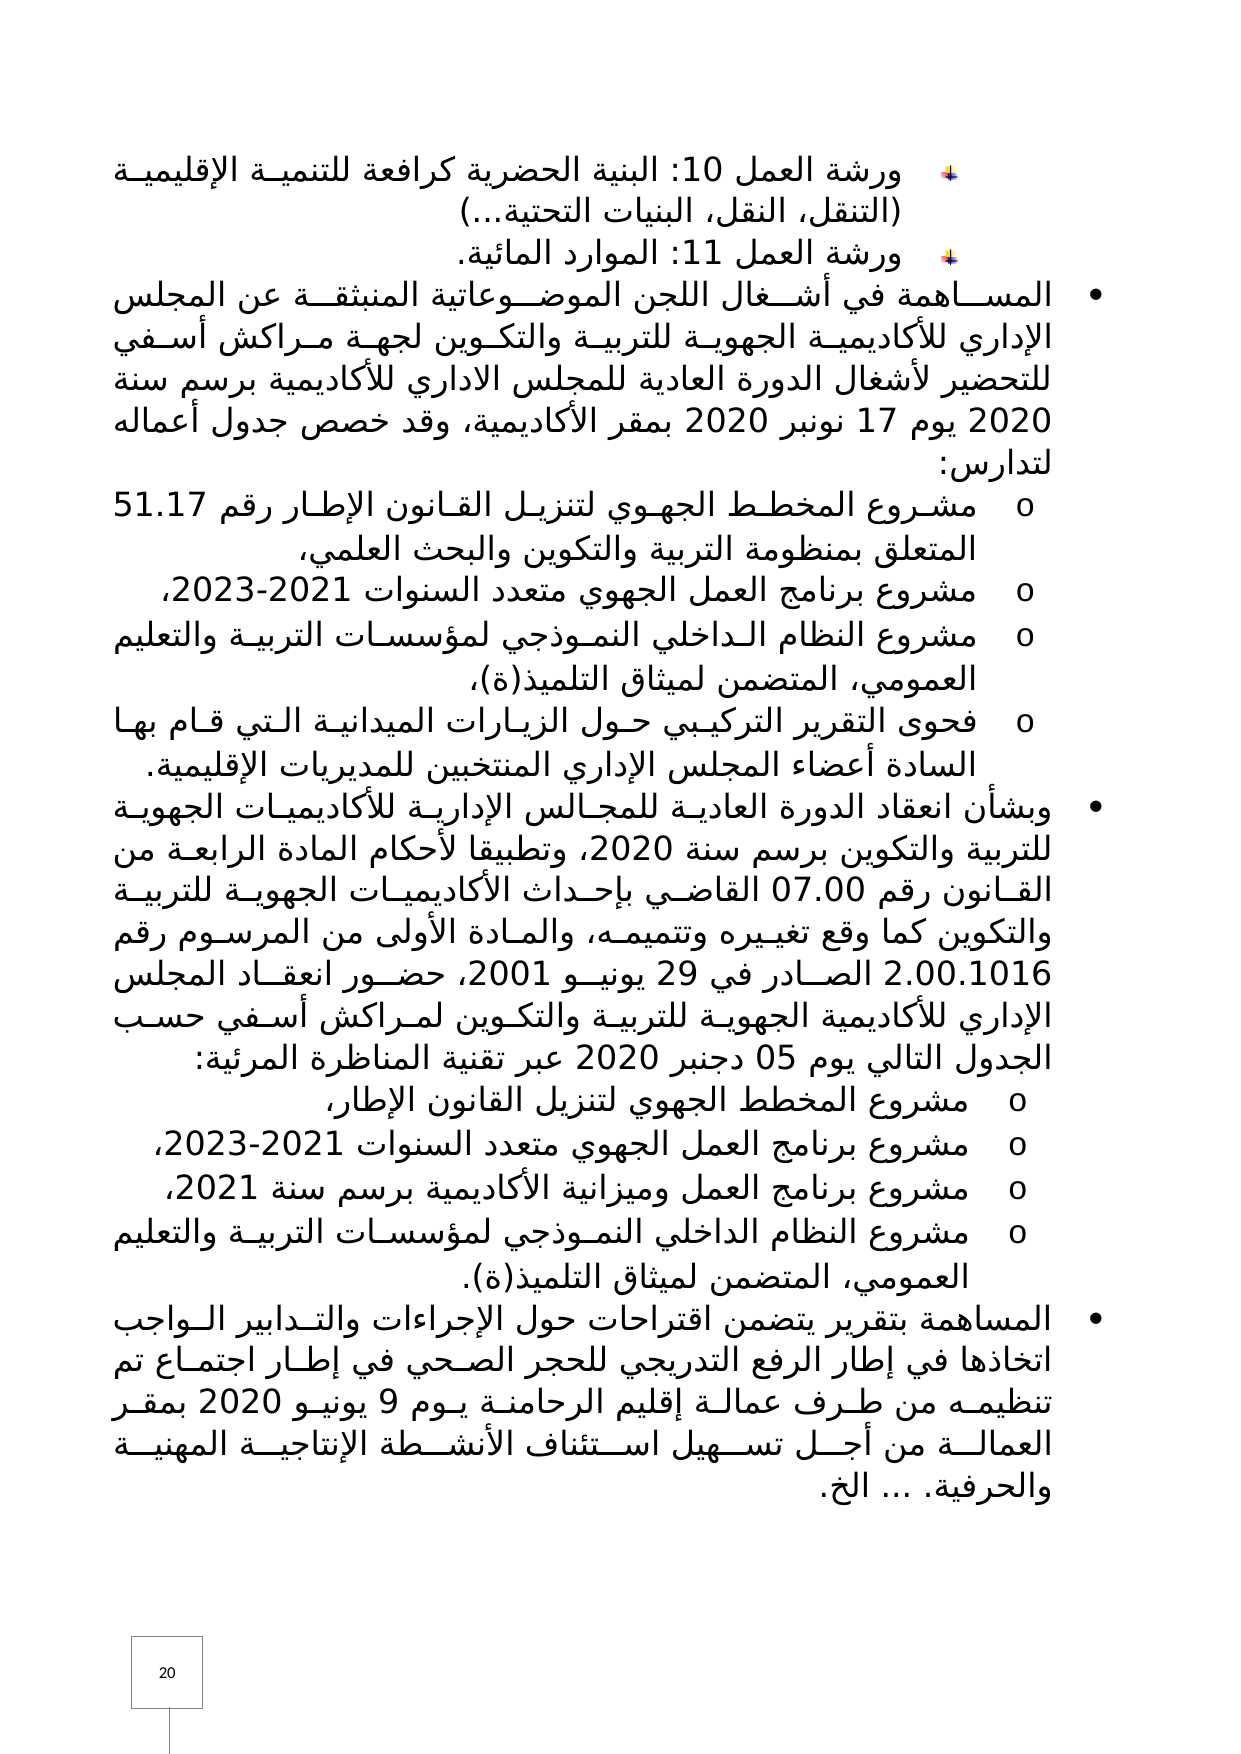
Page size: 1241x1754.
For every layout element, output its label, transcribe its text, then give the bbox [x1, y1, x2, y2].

picture [941, 248, 958, 265]
list مشروع النظام الداخلي النموذجي لمؤسسات التربية والتعليم العمومي، المتضمن لميثاق التلميذ(ة)، [112, 615, 1015, 698]
list ورشة العمل 10: البنية الحضرية كرافعة للتنمية الإقليمية (التنقل، النقل، البنيات التحتية...) [112, 150, 940, 231]
picture [941, 164, 958, 181]
list فحوى التقرير التركيبي حول الزيارات الميدانية التي قام بها السادة أعضاء المجلس الإداري المنتخبين للمديريات الإقليمية. [112, 701, 1015, 784]
list مشروع المخطط الجهوي لتنزيل القانون الإطار رقم 51.17 المتعلق بمنظومة التربية والتكوين والبحث العلمي، [112, 485, 1015, 568]
list ورشة العمل 11: الموارد المائية. [112, 234, 940, 273]
list المساهمة في أشغال اللجن الموضوعاتية المنبثقة عن المجلس الإداري للأكاديمية الجهوية للتربية والتكوين لجهة مراكش أسفي للتحضير لأشغال الدورة العادية للمجلس الاداري للأكاديمية برسم سنة 2020 يوم 17 نونبر 2020 بمقر الأكاديمية، وقد خصص جدول أعماله لتدارس: [112, 276, 1090, 482]
list مشروع برنامج العمل الجهوي متعدد السنوات 2021-2023، [112, 571, 1015, 612]
list مشروع برنامج العمل الجهوي متعدد السنوات 2021-2023، [112, 1124, 1008, 1166]
list وبشأن انعقاد الدورة العادية للمجالس الإدارية للأكاديميات الجهوية للتربية والتكوين برسم سنة 2020، وتطبيقا لأحكام المادة الرابعة من القانون رقم 07.00 القاضي بإحداث الأكاديميات الجهوية للتربية والتكوين كما وقع تغييره وتتميمه، والمادة الأولى من المرسوم رقم 2.00.1016 الصادر في 29 يونيو 2001، حضور انعقاد المجلس الإداري للأكاديمية الجهوية للتربية والتكوين لمراكش أسفي حسب الجدول التالي يوم 05 دجنبر 2020 عبر تقنية المناظرة المرئية: [112, 787, 1090, 1077]
list مشروع برنامج العمل وميزانية الأكاديمية برسم سنة 2021، [112, 1169, 1008, 1210]
list المساهمة بتقرير يتضمن اقتراحات حول الإجراءات والتدابير الواجب اتخاذها في إطار الرفع التدريجي للحجر الصحي في إطار اجتماع تم تنظيمه من طرف عمالة إقليم الرحامنة يوم 9 يونيو 2020 بمقر العمالة من أجل تسهيل استئناف الأنشطة الإنتاجية المهنية والحرفية. ... الخ. [112, 1299, 1090, 1505]
list مشروع المخطط الجهوي لتنزيل القانون الإطار، [112, 1080, 1008, 1121]
list مشروع النظام الداخلي النموذجي لمؤسسات التربية والتعليم العمومي، المتضمن لميثاق التلميذ(ة). [112, 1213, 1008, 1296]
